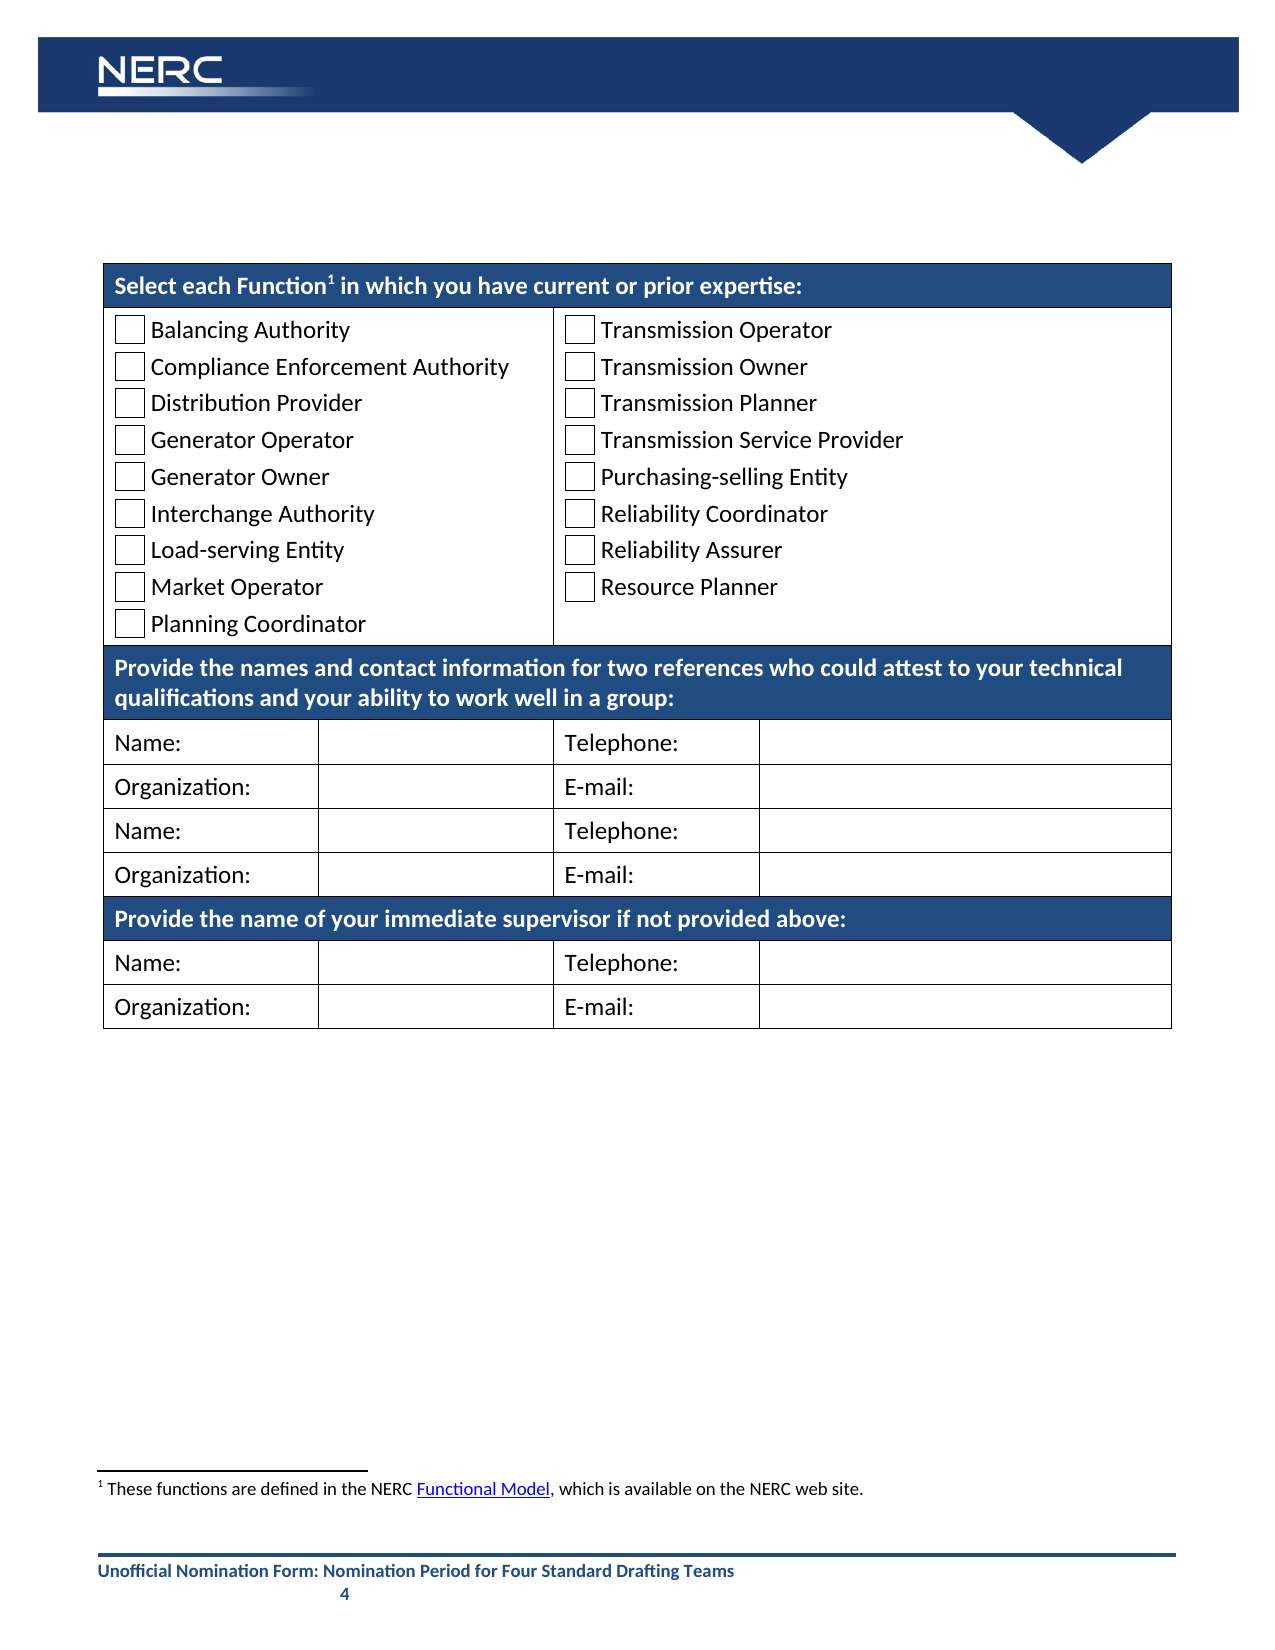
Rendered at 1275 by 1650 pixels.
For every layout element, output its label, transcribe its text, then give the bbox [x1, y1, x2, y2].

table_cell [319, 720, 553, 763]
table_cell [760, 720, 1171, 763]
table_cell [760, 853, 1171, 896]
table_cell [760, 941, 1171, 984]
table_cell [760, 985, 1171, 1028]
table_cell [319, 853, 553, 896]
table_cell Telephone: [554, 720, 759, 763]
table_cell Name: [104, 941, 318, 984]
table_cell Name: [104, 720, 318, 763]
table_cell Provide the name of your immediate supervisor if not provided above: [104, 897, 1171, 940]
table_cell Balancing Authority Compliance Enforcement Authority Distribution Provider Generator Operator Generator Owner Interchange Authority Load-serving Entity Market Operator Planning Coordinator [104, 308, 553, 645]
table_cell [319, 941, 553, 984]
table_header Select each Function in which you have current or prior expertise: [104, 264, 1171, 307]
table_cell [760, 809, 1171, 852]
table_cell E-mail: [554, 765, 759, 807]
table_cell [319, 985, 553, 1028]
table_cell Provide the names and contact information for two references who could attest to your technical qualifications and your ability to work well in a group: [104, 646, 1171, 719]
table_cell Name: [104, 809, 318, 852]
table_cell [760, 765, 1171, 807]
table_cell [319, 765, 553, 807]
picture [0, 0, 1275, 164]
table_cell Organization: [104, 985, 318, 1028]
table_cell Telephone: [554, 809, 759, 852]
table_cell E-mail: [554, 985, 759, 1028]
table_cell Organization: [104, 853, 318, 896]
table_cell Telephone: [554, 941, 759, 984]
table_cell Organization: [104, 765, 318, 807]
table_cell [319, 809, 553, 852]
table_cell Transmission Operator Transmission Owner Transmission Planner Transmission Service Provider Purchasing-selling Entity Reliability Coordinator Reliability Assurer Resource Planner [554, 308, 1171, 645]
table_cell E-mail: [554, 853, 759, 896]
